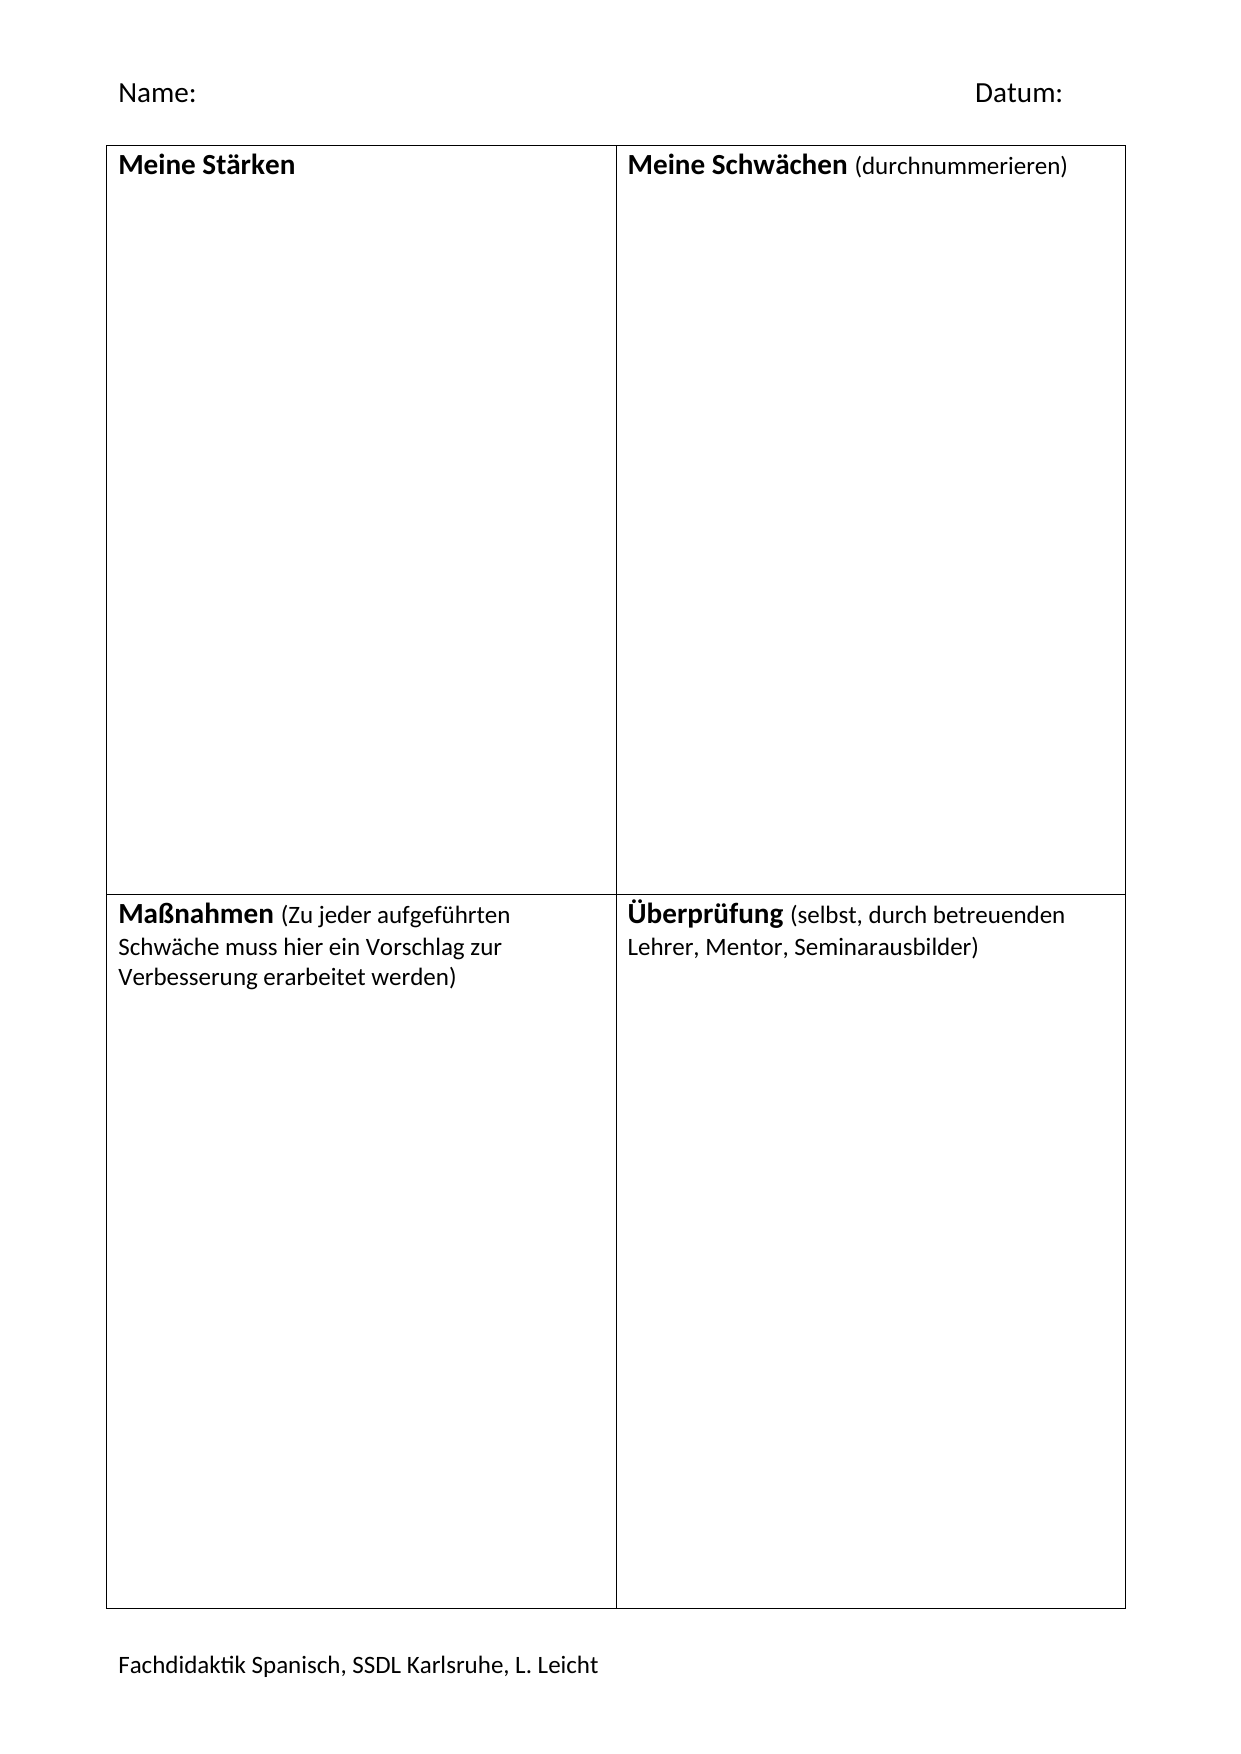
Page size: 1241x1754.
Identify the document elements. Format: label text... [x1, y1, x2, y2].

table_header Meine Schwächen (durchnummerieren) [617, 146, 1125, 894]
table_cell Maßnahmen (Zu jeder aufgeführten Schwäche muss hier ein Vorschlag zur Verbesserung erarbeitet werden) [107, 895, 616, 1607]
table_cell Überprüfung (selbst, durch betreuenden Lehrer, Mentor, Seminarausbilder) [617, 895, 1125, 1607]
table_header Meine Stärken [107, 146, 616, 894]
